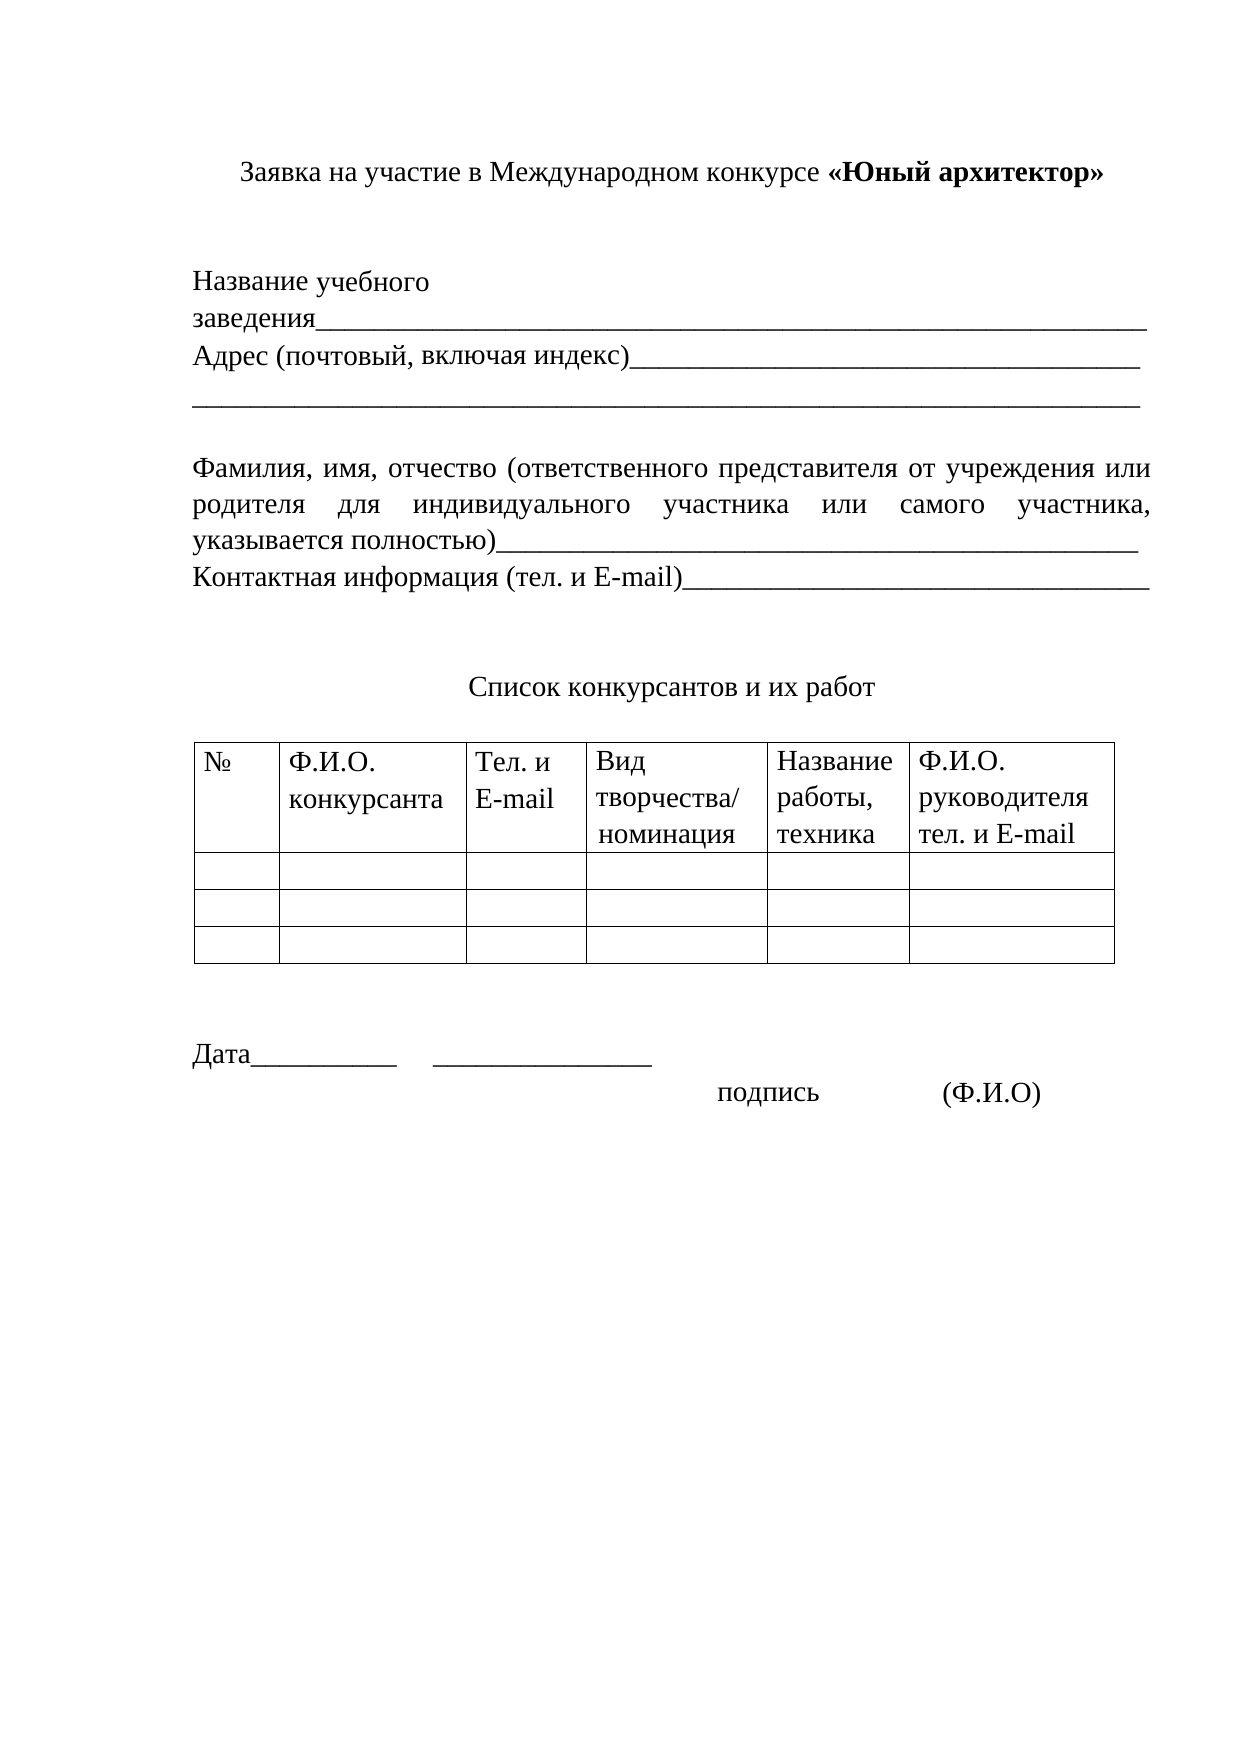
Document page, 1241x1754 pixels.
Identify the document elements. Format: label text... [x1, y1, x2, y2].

table_cell [587, 853, 767, 889]
table_cell [467, 927, 586, 963]
table_cell [195, 853, 279, 889]
table_cell [910, 853, 1114, 889]
table_header Ф.И.О. руководителя тел. и Е-mail [910, 743, 1114, 852]
table_header Название работы, техника [768, 743, 909, 852]
table_cell [195, 890, 279, 926]
table_cell [768, 853, 909, 889]
text подпись (Ф.И.О) [192, 1073, 1152, 1109]
text Название учебного заведения_________________________________________________________ [192, 263, 1152, 334]
table_header Вид творчества/ номинация [587, 743, 767, 852]
table_cell [467, 890, 586, 926]
table_cell [280, 853, 466, 889]
text Заявка на участие в Международном конкурсе «Юный архитектор» [192, 154, 1152, 188]
text Список конкурсантов и их работ [192, 668, 1152, 703]
table_cell [910, 927, 1114, 963]
text Фамилия, имя, отчество (ответственного представителя от учреждения или родителя для индивидуального участника или самого участника, указывается полностью)____________________________________________ [192, 450, 1152, 556]
table_cell [467, 853, 586, 889]
table_cell [587, 890, 767, 926]
table_header Ф.И.О. конкурсанта [280, 743, 466, 852]
table_cell [195, 927, 279, 963]
text Адрес (почтовый, включая индекс)___________________________________ [192, 336, 1152, 372]
table_cell [280, 890, 466, 926]
table_header Тел. и Е-mail [467, 743, 586, 852]
table_cell [910, 890, 1114, 926]
text Дата__________ _______________ [192, 1037, 1152, 1070]
table_cell [768, 890, 909, 926]
table_cell [587, 927, 767, 963]
table_cell [280, 927, 466, 963]
table_cell [768, 927, 909, 963]
text Контактная информация (тел. и Е-mail)________________________________ [192, 558, 1152, 593]
table_header № [195, 743, 279, 852]
text _________________________________________________________________ [192, 375, 1152, 411]
